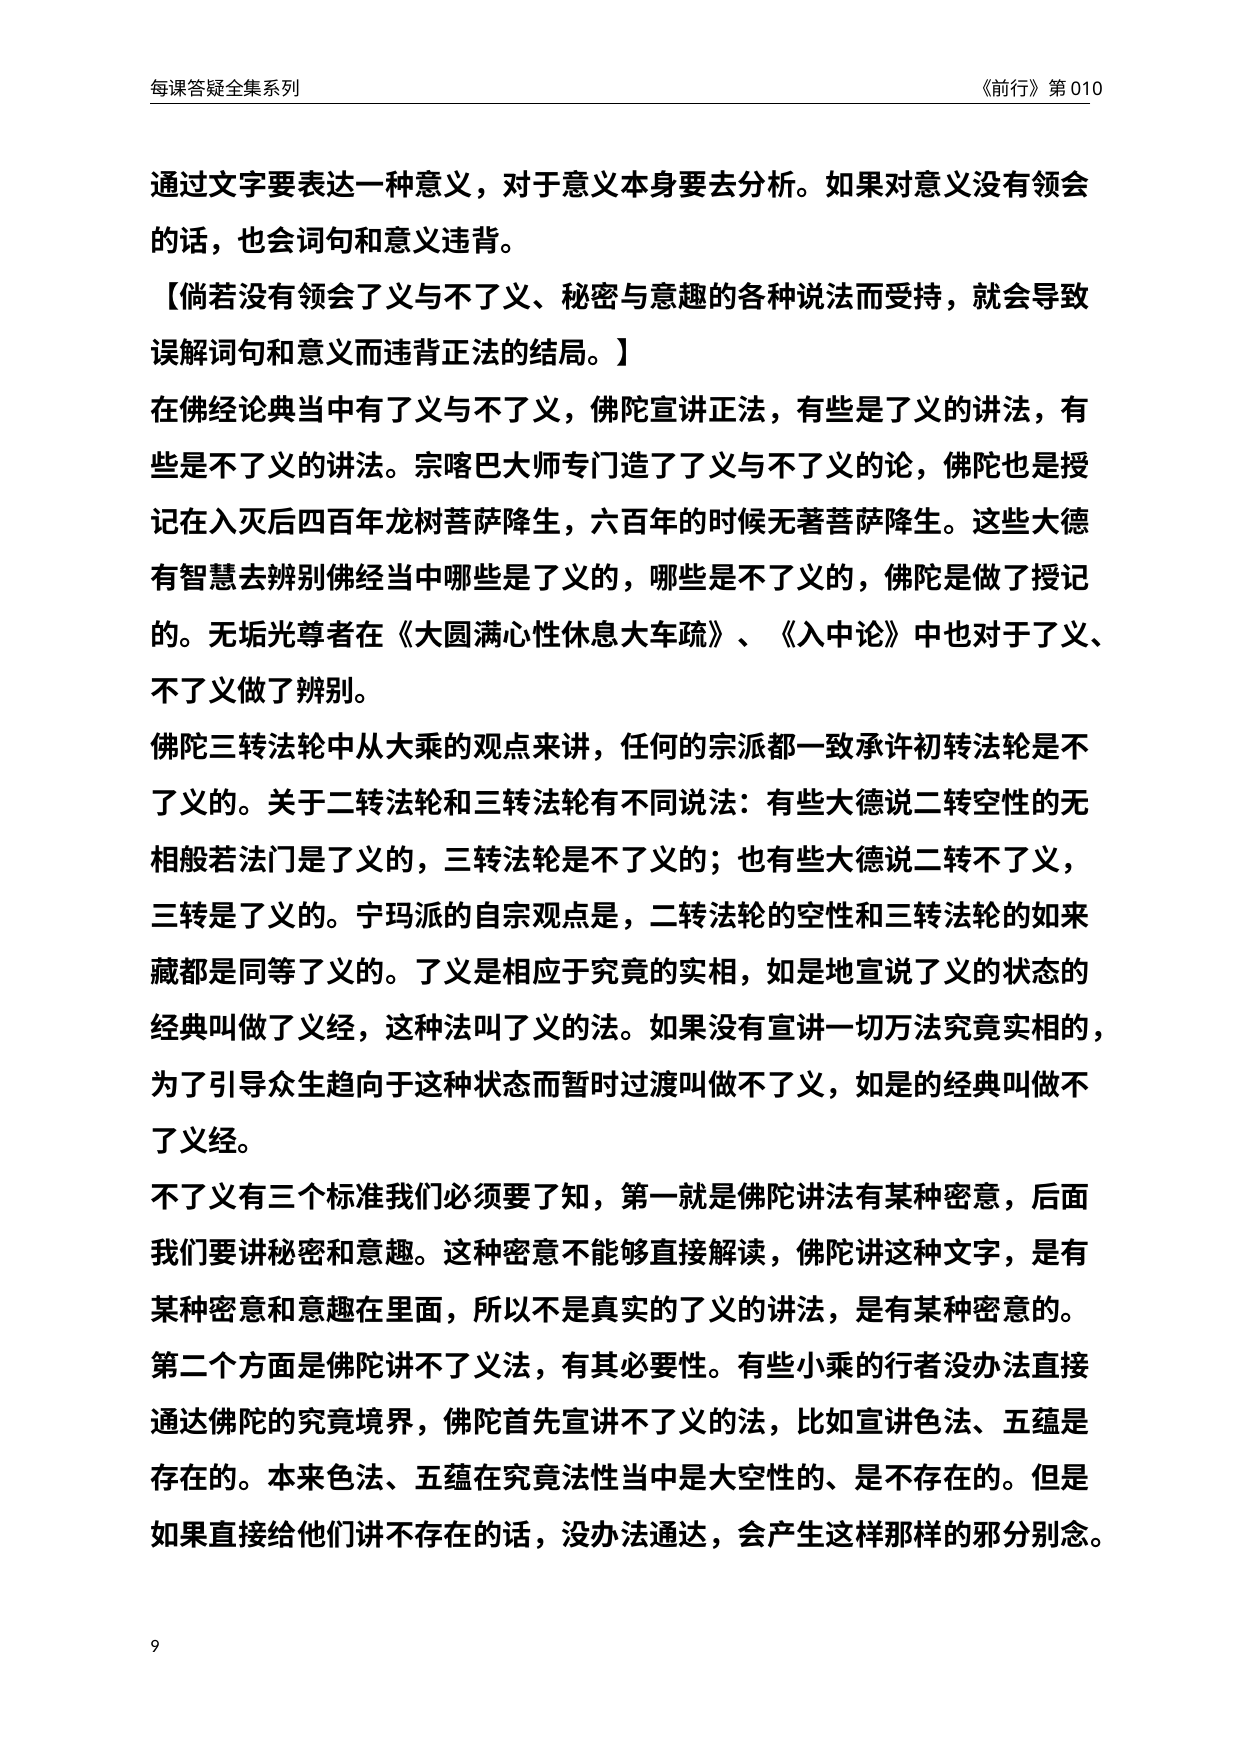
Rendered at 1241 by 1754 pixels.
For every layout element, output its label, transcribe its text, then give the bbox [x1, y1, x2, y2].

text 通过文字要表达一种意义，对于意义本身要去分析。如果对意义没有领会的话，也会词句和意义违背。 [150, 150, 1090, 262]
text 佛陀三转法轮中从大乘的观点来讲，任何的宗派都一致承许初转法轮是不了义的。关于二转法轮和三转法轮有不同说法：有些大德说二转空性的无相般若法门是了义的，三转法轮是不了义的；也有些大德说二转不了义，三转是了义的。宁玛派的自宗观点是，二转法轮的空性和三转法轮的如来藏都是同等了义的。了义是相应于究竟的实相，如是地宣说了义的状态的经典叫做了义经，这种法叫了义的法。如果没有宣讲一切万法究竟实相的，为了引导众生趋向于这种状态而暂时过渡叫做不了义，如是的经典叫做不了义经。 [150, 712, 1090, 1162]
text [150, 1162, 1090, 1556]
text 在佛经论典当中有了义与不了义，佛陀宣讲正法，有些是了义的讲法，有些是不了义的讲法。宗喀巴大师专门造了了义与不了义的论，佛陀也是授记在入灭后四百年龙树菩萨降生，六百年的时候无著菩萨降生。这些大德有智慧去辨别佛经当中哪些是了义的，哪些是不了义的，佛陀是做了授记的。无垢光尊者在《大圆满心性休息大车疏》、《入中论》中也对于了义、不了义做了辨别。 [150, 375, 1090, 712]
text 【倘若没有领会了义与不了义、秘密与意趣的各种说法而受持，就会导致误解词句和意义而违背正法的结局。】 [150, 262, 1090, 375]
